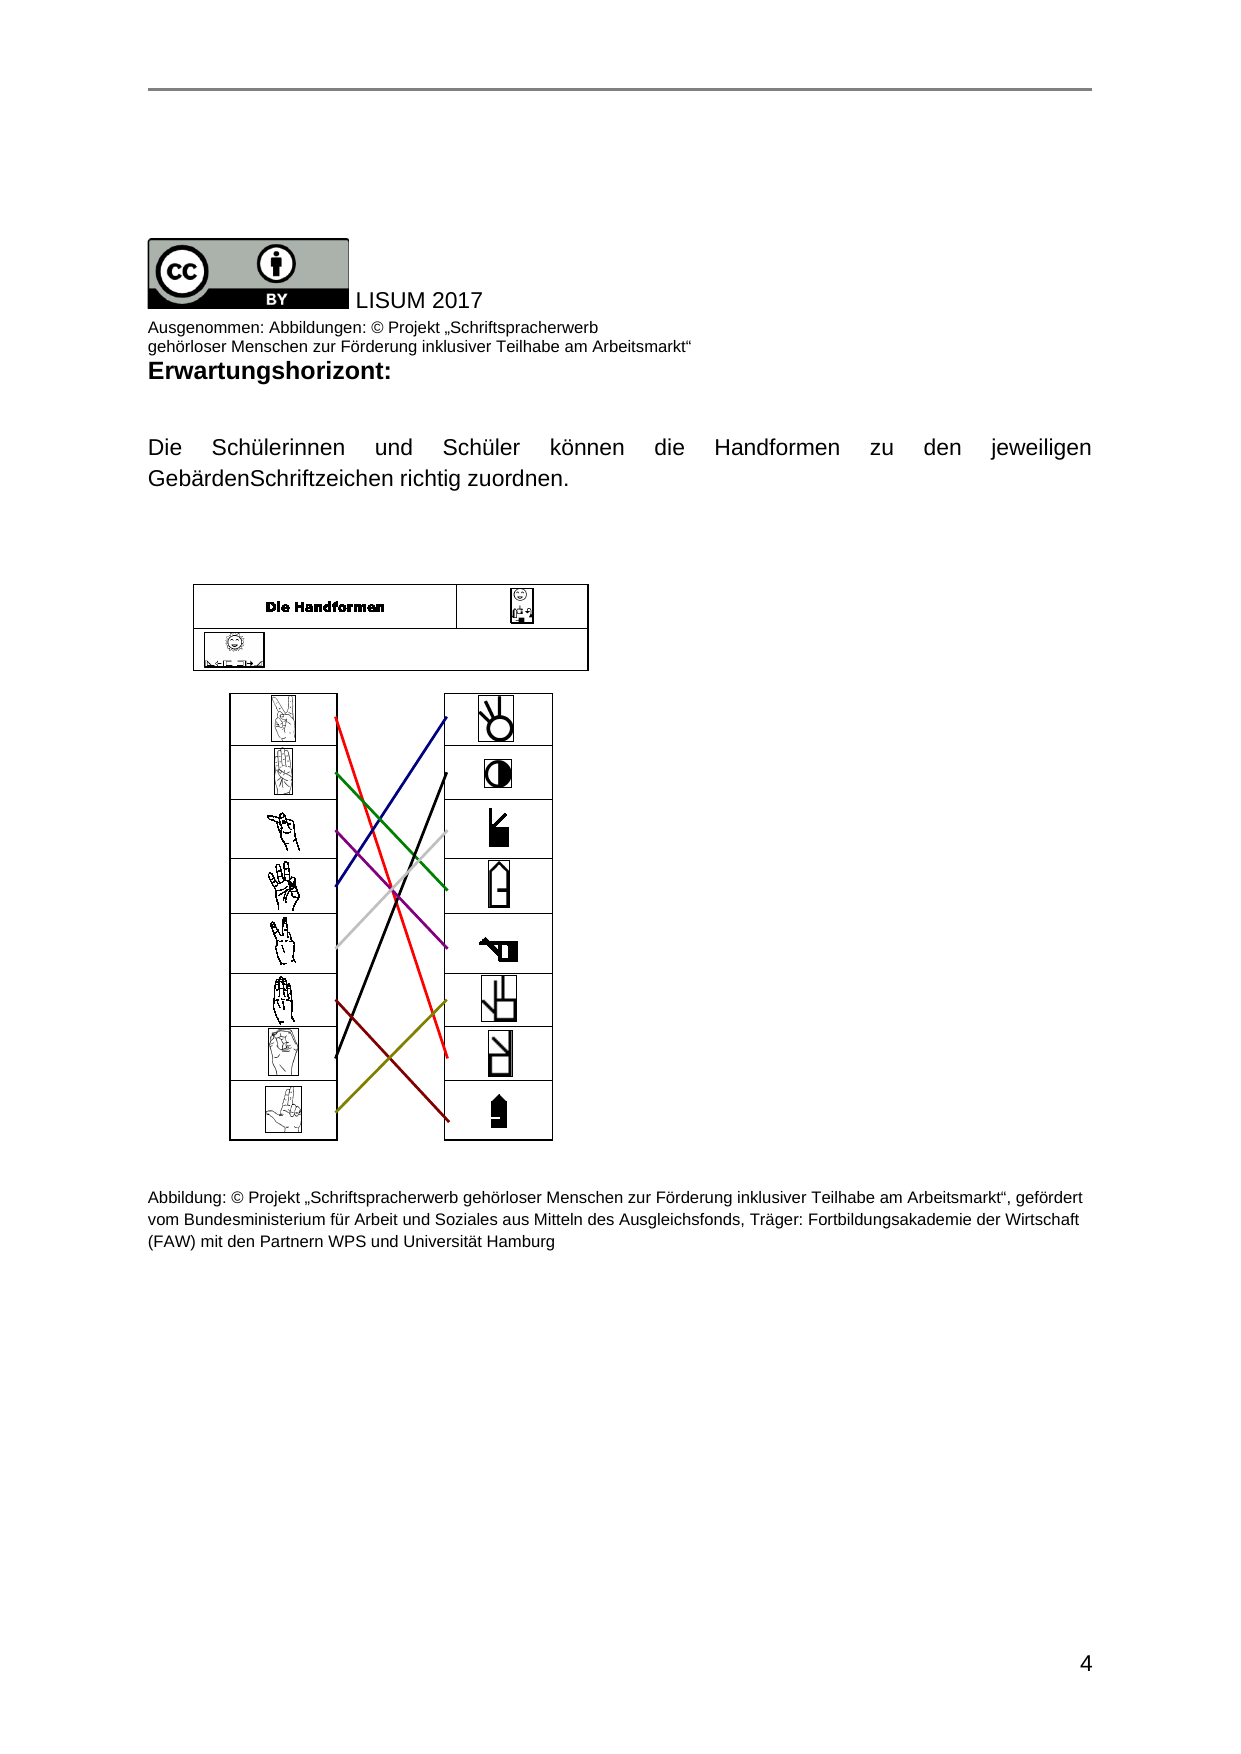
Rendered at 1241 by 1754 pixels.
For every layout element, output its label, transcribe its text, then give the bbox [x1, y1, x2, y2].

text Die Schülerinnen und Schüler können die Handformen zu den jeweiligen GebärdenSchriftzeichen richtig zuordnen. [148, 434, 1092, 491]
picture [512, 589, 532, 622]
text Erwartungshorizont: [148, 356, 1092, 384]
text Abbildung: © Projekt „Schriftspracherwerb gehörloser Menschen zur Förderung inklusiver Teilhabe am Arbeitsmarkt“, gefördert vom Bundesministerium für Arbeit und Soziales aus Mitteln des Ausgleichsfonds, Träger: Fortbildungsakademie der Wirtschaft (FAW) mit den Partnern WPS und Universität Hamburg [148, 1188, 1092, 1251]
text LISUM 2017 [148, 238, 1092, 314]
text gehörloser Menschen zur Förderung inklusiver Teilhabe am Arbeitsmarkt“ [148, 337, 1092, 356]
picture [266, 1087, 301, 1132]
picture [275, 749, 292, 794]
picture [489, 861, 509, 907]
picture [489, 1031, 512, 1076]
picture [272, 696, 295, 741]
text Ausgenommen: Abbildungen: © Projekt „Schriftspracherwerb [148, 317, 1092, 337]
picture [479, 696, 513, 741]
picture [205, 633, 263, 666]
picture [147, 238, 349, 309]
picture [485, 760, 511, 787]
picture [269, 1029, 298, 1075]
picture [482, 976, 516, 1021]
